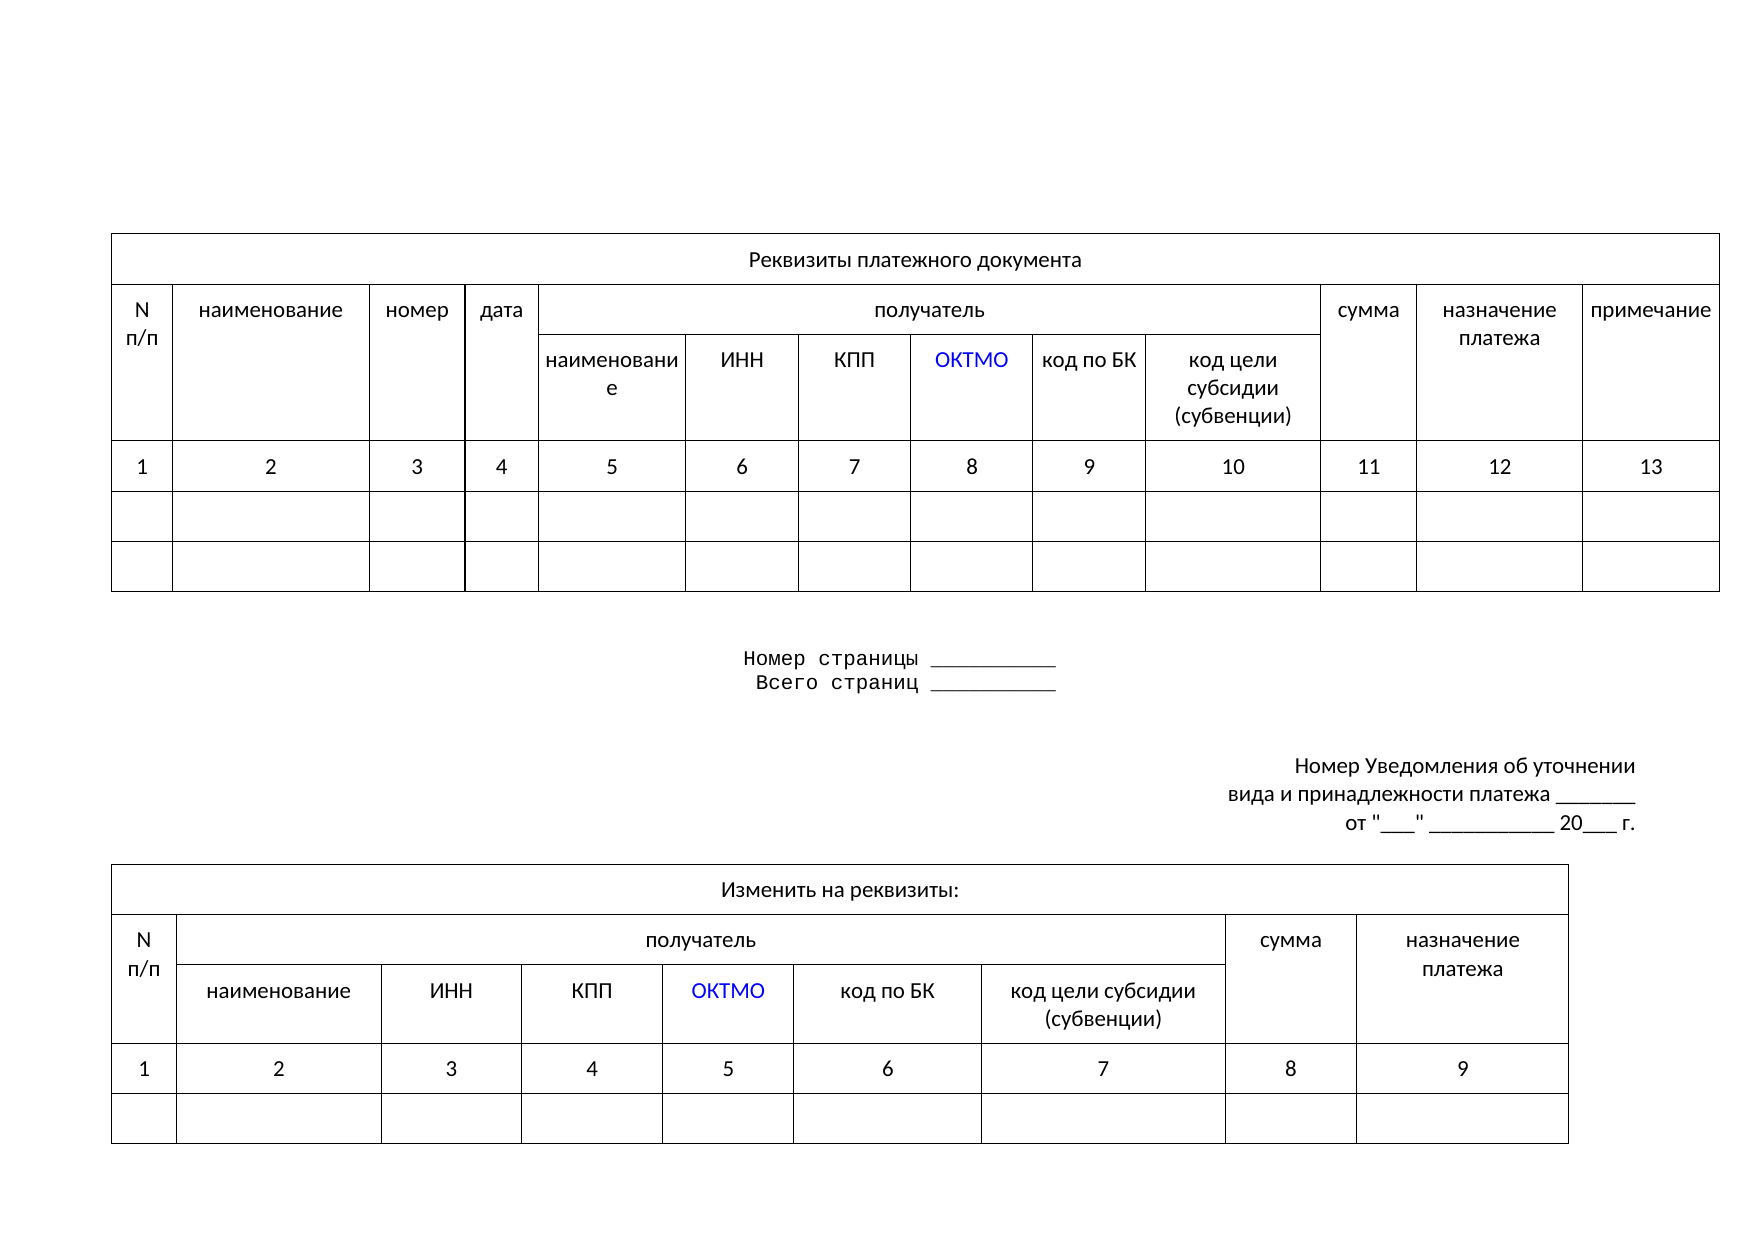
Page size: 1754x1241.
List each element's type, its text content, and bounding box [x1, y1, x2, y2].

table_cell 3 [382, 1044, 521, 1093]
table_cell [539, 492, 685, 541]
table_cell [1417, 492, 1582, 541]
table_cell код по БК [1033, 335, 1145, 440]
table_cell КПП [799, 335, 910, 440]
table_cell [112, 542, 172, 591]
table_cell 1 [112, 441, 172, 491]
table_cell 6 [686, 441, 798, 491]
table_cell [1583, 492, 1719, 541]
table_cell ИНН [686, 335, 798, 440]
table_cell N п/п [112, 915, 176, 1043]
table_cell [370, 492, 464, 541]
table_cell ОКТМО [663, 965, 793, 1043]
table_cell [466, 492, 538, 541]
table_cell 1 [112, 1044, 176, 1093]
table_cell 4 [522, 1044, 662, 1093]
table_cell 2 [173, 441, 369, 491]
table_cell [1321, 542, 1416, 591]
table_cell [173, 542, 369, 591]
table_cell ОКТМО [911, 335, 1032, 440]
text Всего страниц __________ [118, 672, 1636, 696]
table_cell [686, 492, 798, 541]
table_cell сумма [1321, 285, 1416, 440]
table_cell 6 [794, 1044, 981, 1093]
table_cell [522, 1094, 662, 1143]
table_cell 2 [177, 1044, 381, 1093]
table_cell 13 [1583, 441, 1719, 491]
table_cell [663, 1094, 793, 1143]
table_header Реквизиты платежного документа [112, 234, 1719, 283]
table_cell [173, 492, 369, 541]
table_cell [794, 1094, 981, 1143]
table_cell [982, 1094, 1225, 1143]
table_cell [911, 492, 1032, 541]
text Номер Уведомления об уточнении [118, 752, 1636, 779]
table_cell дата [466, 285, 538, 440]
table_cell [112, 1094, 176, 1143]
table_cell [1357, 1094, 1568, 1143]
text от "___" ___________ 20___ г. [118, 808, 1636, 836]
table_cell 11 [1321, 441, 1416, 491]
table_cell наименование [173, 285, 369, 440]
table_cell [1583, 542, 1719, 591]
table_cell [370, 542, 464, 591]
table_cell [382, 1094, 521, 1143]
table_cell КПП [522, 965, 662, 1043]
table_cell 8 [911, 441, 1032, 491]
table_cell [1146, 492, 1320, 541]
table_cell 5 [539, 441, 685, 491]
table_cell [911, 542, 1032, 591]
table_cell 5 [663, 1044, 793, 1093]
table_header Изменить на реквизиты: [112, 865, 1568, 914]
table_cell назначение платежа [1417, 285, 1582, 440]
table_cell N п/п [112, 285, 172, 440]
table_cell 8 [1226, 1044, 1356, 1093]
table_cell примечание [1583, 285, 1719, 440]
table_cell 7 [799, 441, 910, 491]
table_cell назначение платежа [1357, 915, 1568, 1043]
table_cell 9 [1357, 1044, 1568, 1093]
table_cell код цели субсидии (субвенции) [982, 965, 1225, 1043]
text вида и принадлежности платежа _______ [118, 779, 1636, 808]
table_cell [1321, 492, 1416, 541]
table_cell [1033, 492, 1145, 541]
table_cell наименование [539, 335, 685, 440]
table_cell 4 [466, 441, 538, 491]
table_cell [1226, 1094, 1356, 1143]
table_cell получатель [177, 915, 1225, 964]
table_cell наименование [177, 965, 381, 1043]
table_cell номер [370, 285, 464, 440]
table_cell [539, 542, 685, 591]
table_cell [799, 542, 910, 591]
table_cell код цели субсидии (субвенции) [1146, 335, 1320, 440]
table_cell [1417, 542, 1582, 591]
table_cell код по БК [794, 965, 981, 1043]
table_cell [1033, 542, 1145, 591]
table_cell [799, 492, 910, 541]
table_cell [466, 542, 538, 591]
table_cell сумма [1226, 915, 1356, 1043]
table_cell 3 [370, 441, 464, 491]
table_cell [1146, 542, 1320, 591]
table_cell [177, 1094, 381, 1143]
table_cell [686, 542, 798, 591]
table_cell [112, 492, 172, 541]
text Номер страницы __________ [118, 648, 1636, 672]
table_cell 7 [982, 1044, 1225, 1093]
table_cell получатель [539, 285, 1320, 334]
table_cell 10 [1146, 441, 1320, 491]
table_cell 9 [1033, 441, 1145, 491]
table_cell 12 [1417, 441, 1582, 491]
table_cell ИНН [382, 965, 521, 1043]
